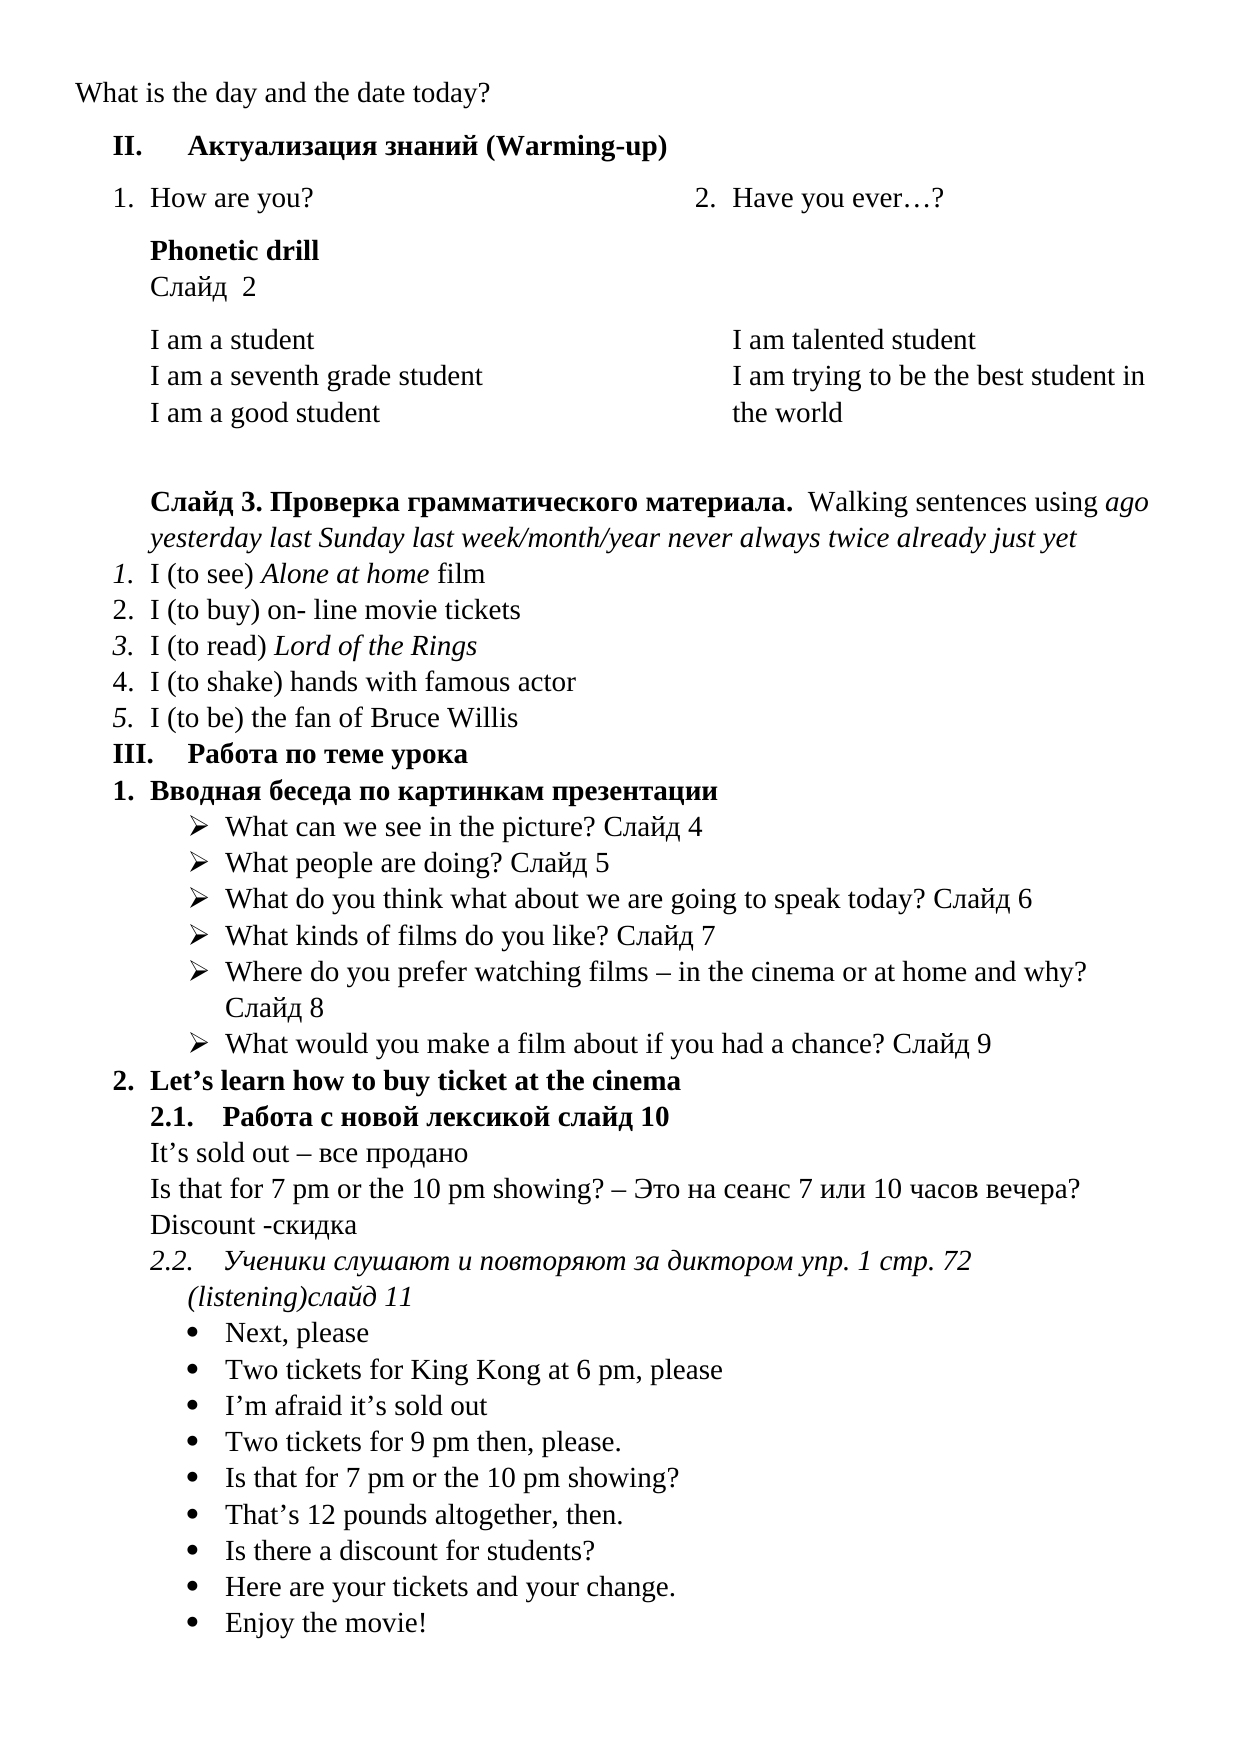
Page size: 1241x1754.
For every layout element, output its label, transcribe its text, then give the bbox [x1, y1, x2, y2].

list Discount -скидка [150, 1207, 1165, 1241]
list How are you? [112, 181, 583, 214]
list I (to buy) on- line movie tickets [112, 592, 1165, 626]
list Вводная беседа по картинкам презентации [112, 773, 1165, 806]
list I (to read) Lord of the Rings [112, 628, 1165, 662]
list That’s 12 pounds altogether, then. [187, 1497, 1165, 1531]
list Is that for 7 pm or the 10 pm showing? [187, 1461, 1165, 1494]
list I am trying to be the best student in the world [732, 358, 1165, 428]
list Enjoy the movie! [187, 1606, 1165, 1639]
list What can we see in the picture? Слайд 4 [187, 809, 1165, 843]
list Слайд 3. Проверка грамматического материала. Walking sentences using ago yesterday last Sunday last week/month/year never always twice already just yet [150, 484, 1165, 553]
list I am a seventh grade student [150, 358, 583, 392]
list Let’s learn how to buy ticket at the cinema [112, 1063, 1165, 1096]
list I (to shake) hands with famous actor [112, 664, 1165, 698]
list It’s sold out – все продано [150, 1135, 1165, 1168]
list I (to see) Alone at home film [112, 556, 1165, 589]
list Where do you prefer watching films – in the cinema or at home and why? Слайд 8 [187, 954, 1165, 1024]
list Ученики слушают и повторяют за диктором упр. 1 стр. 72 (listening)слайд 11 [150, 1243, 1165, 1313]
list Two tickets for 9 pm then, please. [187, 1424, 1165, 1458]
list I am a good student [150, 395, 583, 428]
list I (to be) the fan of Bruce Willis [112, 701, 1165, 734]
list Работа по теме урока [112, 737, 1165, 770]
list What kinds of films do you like? Слайд 7 [187, 918, 1165, 951]
list I’m afraid it’s sold out [187, 1388, 1165, 1422]
list What people are doing? Слайд 5 [187, 845, 1165, 879]
list What would you make a film about if you had a chance? Слайд 9 [187, 1026, 1165, 1060]
list What do you think what about we are going to speak today? Слайд 6 [187, 881, 1165, 915]
list I am a student [150, 322, 583, 356]
list Слайд 2 [150, 269, 1165, 303]
text What is the day and the date today? [75, 75, 1165, 108]
list Работа с новой лексикой слайд 10 [150, 1099, 1165, 1132]
list I am talented student [732, 322, 1165, 356]
list Two tickets for King Kong at 6 pm, please [187, 1352, 1165, 1386]
list Here are your tickets and your change. [187, 1569, 1165, 1603]
list Have you ever…? [694, 181, 1165, 214]
list Is that for 7 pm or the 10 pm showing? – Это на сеанс 7 или 10 часов вечера? [150, 1171, 1165, 1204]
list Is there a discount for students? [187, 1533, 1165, 1567]
list Phonetic drill [150, 233, 1165, 267]
list Next, please [187, 1316, 1165, 1349]
list Актуализация знаний (Warming-up) [112, 128, 1165, 161]
